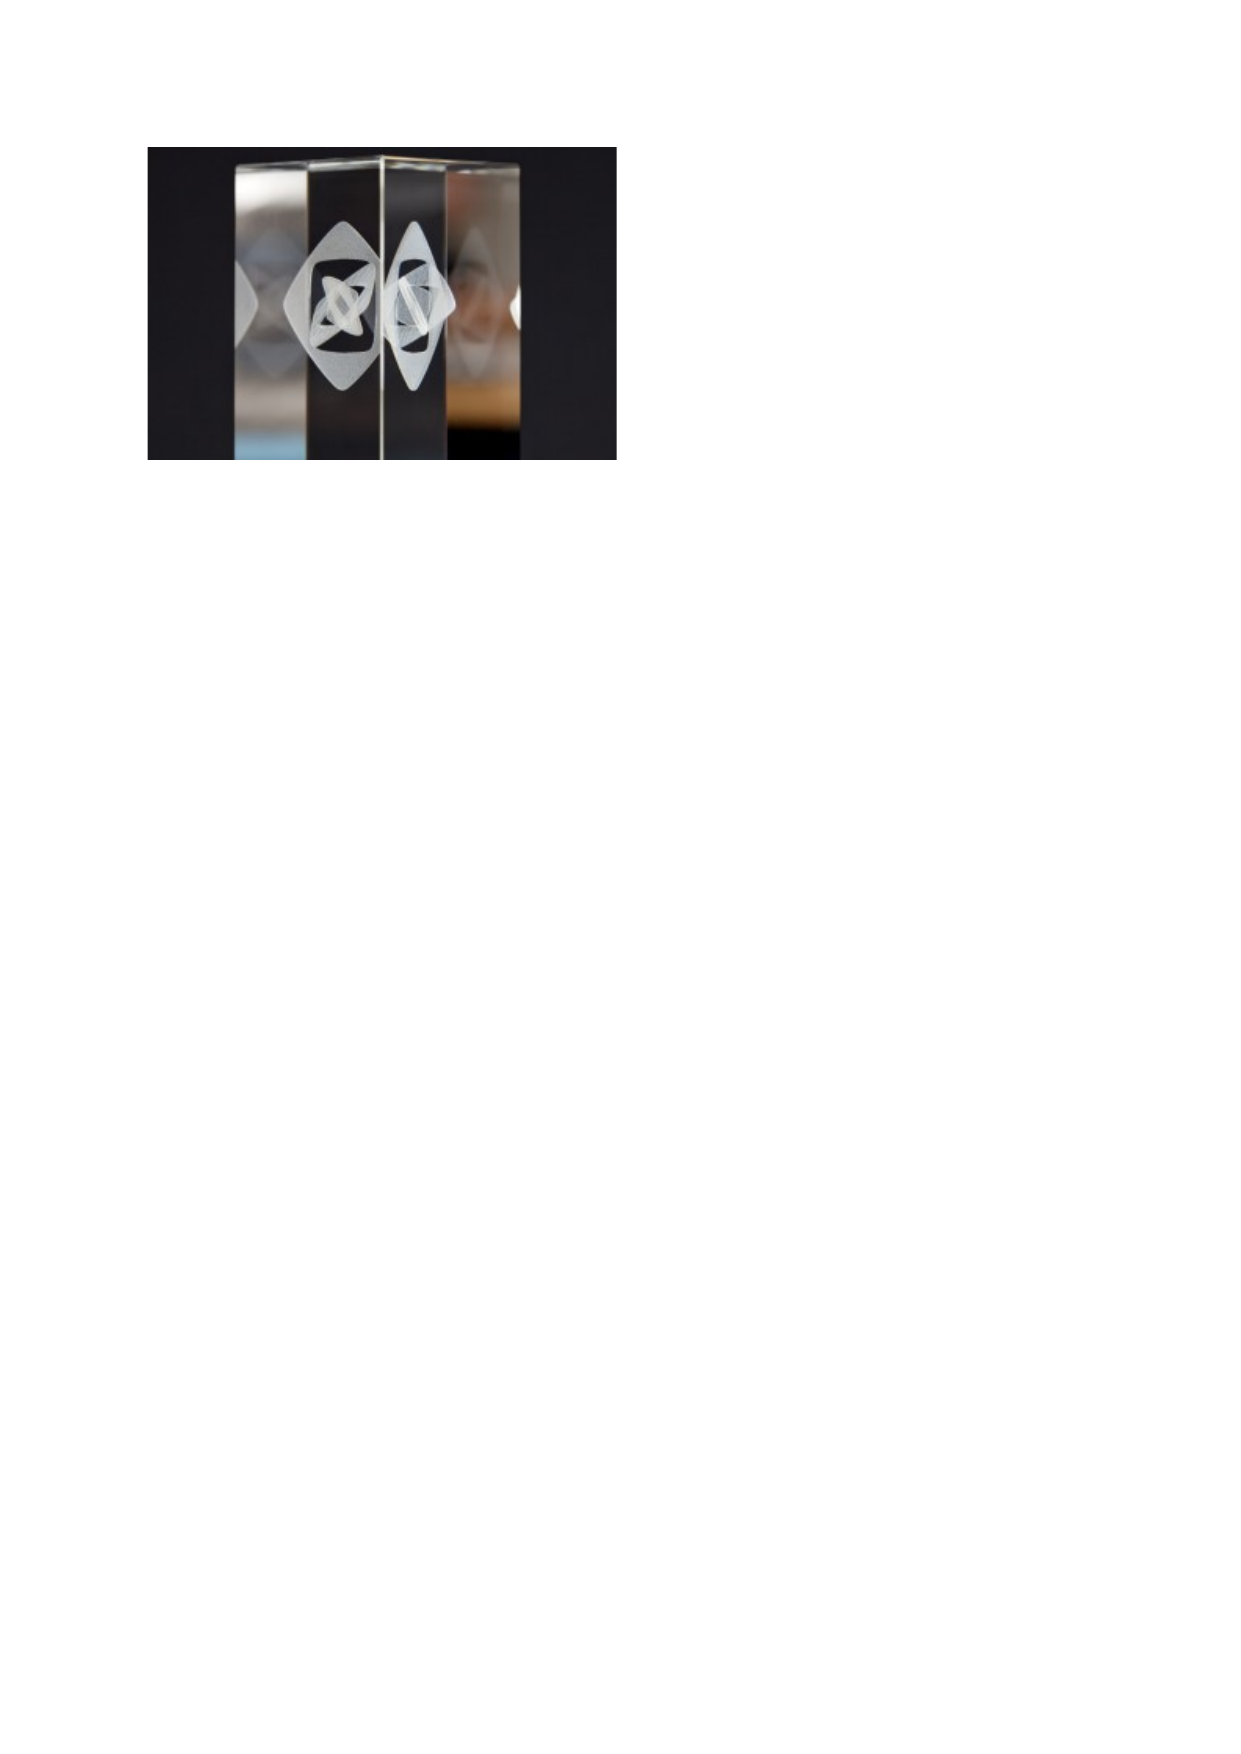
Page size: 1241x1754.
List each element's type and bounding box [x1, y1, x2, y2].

picture [147, 147, 617, 460]
